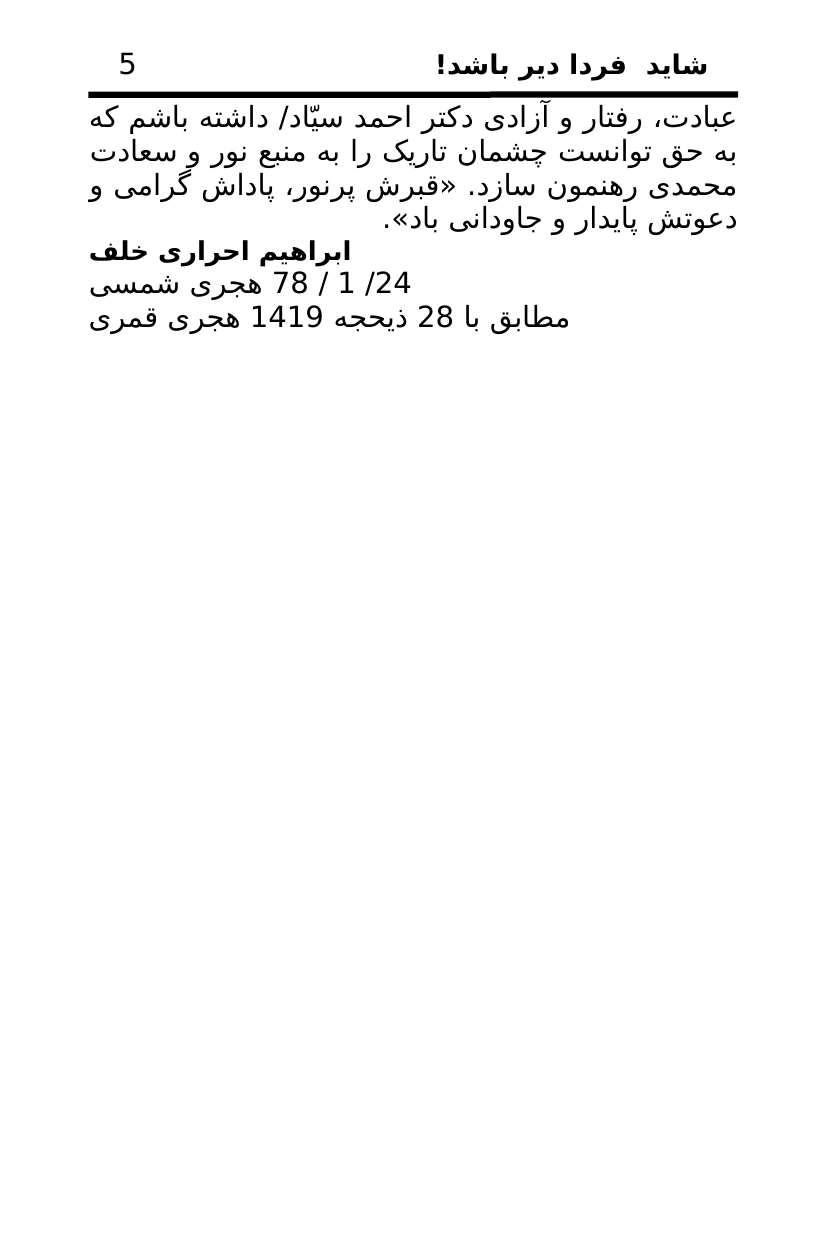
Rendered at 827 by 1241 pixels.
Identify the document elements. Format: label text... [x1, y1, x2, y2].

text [89, 100, 738, 236]
text 24/ 1 / 78 هجری شمسی [89, 266, 738, 300]
text ابراهیم احراری خلف [89, 236, 738, 266]
text مطابق با 28 ذیحجه 1419 هجری قمری [89, 300, 738, 334]
